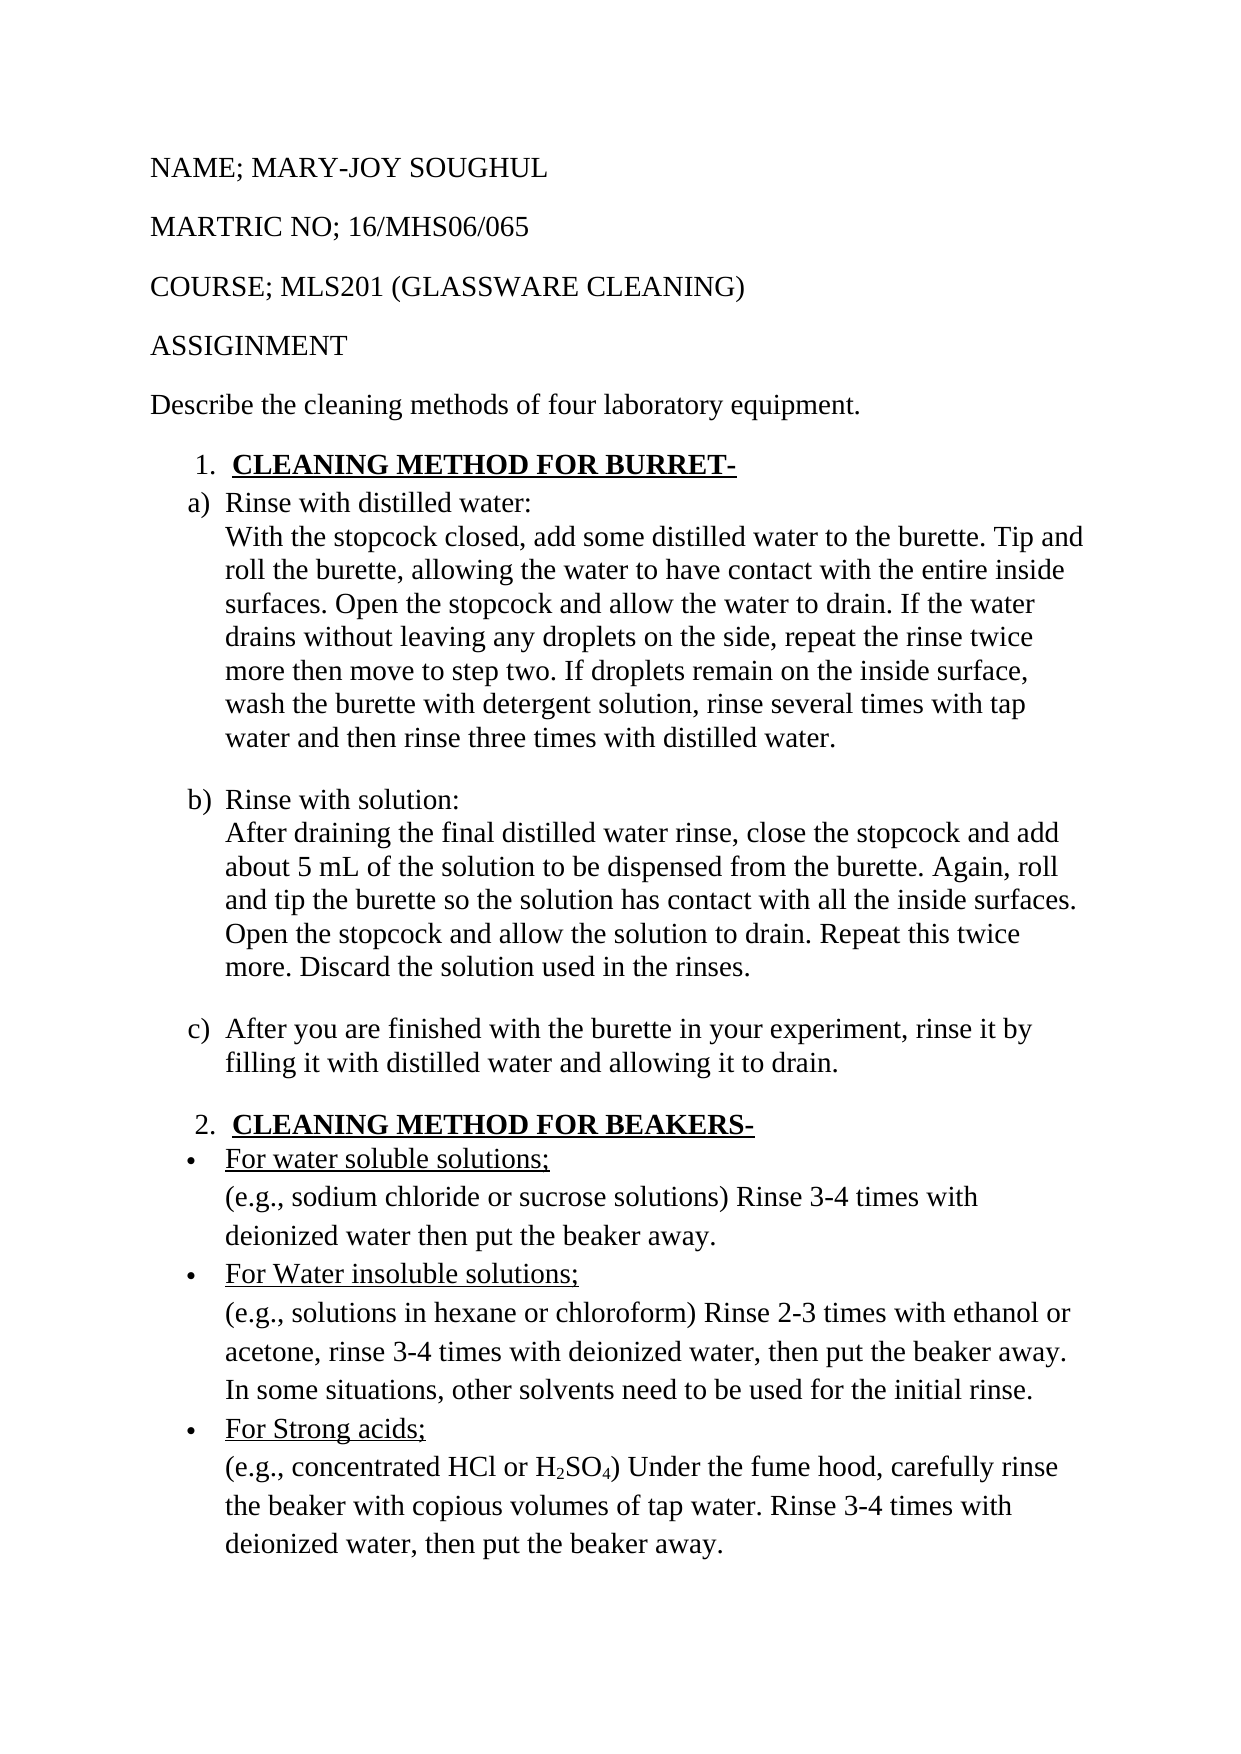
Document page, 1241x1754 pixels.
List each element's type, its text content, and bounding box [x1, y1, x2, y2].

text COURSE; MLS201 (GLASSWARE CLEANING) [150, 269, 1090, 302]
list For Strong acids; (e.g., concentrated HCl or H2SO4) Under the fume hood, carefully rinse the beaker with copious volumes of tap water. Rinse 3-4 times with deionized water, then put the beaker away. [187, 1411, 1090, 1560]
text ASSIGINMENT [150, 328, 1090, 362]
list (e.g., solutions in hexane or chloroform) Rinse 2-3 times with ethanol or acetone, rinse 3-4 times with deionized water, then put the beaker away. In some situations, other solvents need to be used for the initial rinse. [225, 1295, 1090, 1406]
list Rinse with solution: After draining the final distilled water rinse, close the stopcock and add about 5 mL of the solution to be dispensed from the burette. Again, roll and tip the burette so the solution has contact with all the inside surfaces. Open the stopcock and allow the solution to drain. Repeat this twice more. Discard the solution used in the rinses. [187, 782, 1090, 983]
text NAME; MARY-JOY SOUGHUL [150, 150, 1090, 183]
text MARTRIC NO; 16/MHS06/065 [150, 209, 1090, 243]
list CLEANING METHOD FOR BEAKERS- [194, 1107, 1090, 1141]
list Rinse with distilled water: With the stopcock closed, add some distilled water to the burette. Tip and roll the burette, allowing the water to have contact with the entire inside surfaces. Open the stopcock and allow the water to drain. If the water drains without leaving any droplets on the side, repeat the rinse twice more then move to step two. If droplets remain on the inside surface, wash the burette with detergent solution, rinse several times with tap water and then rinse three times with distilled water. [187, 485, 1090, 754]
list After you are finished with the burette in your experiment, rinse it by filling it with distilled water and allowing it to drain. [187, 1011, 1090, 1078]
list CLEANING METHOD FOR BURRET- [194, 447, 1090, 480]
list (e.g., sodium chloride or sucrose solutions) Rinse 3-4 times with deionized water then put the beaker away. [225, 1179, 1090, 1252]
list For Water insoluble solutions; [187, 1257, 1090, 1290]
text Describe the cleaning methods of four laboratory equipment. [150, 387, 1090, 421]
list For water soluble solutions; [187, 1141, 1090, 1174]
